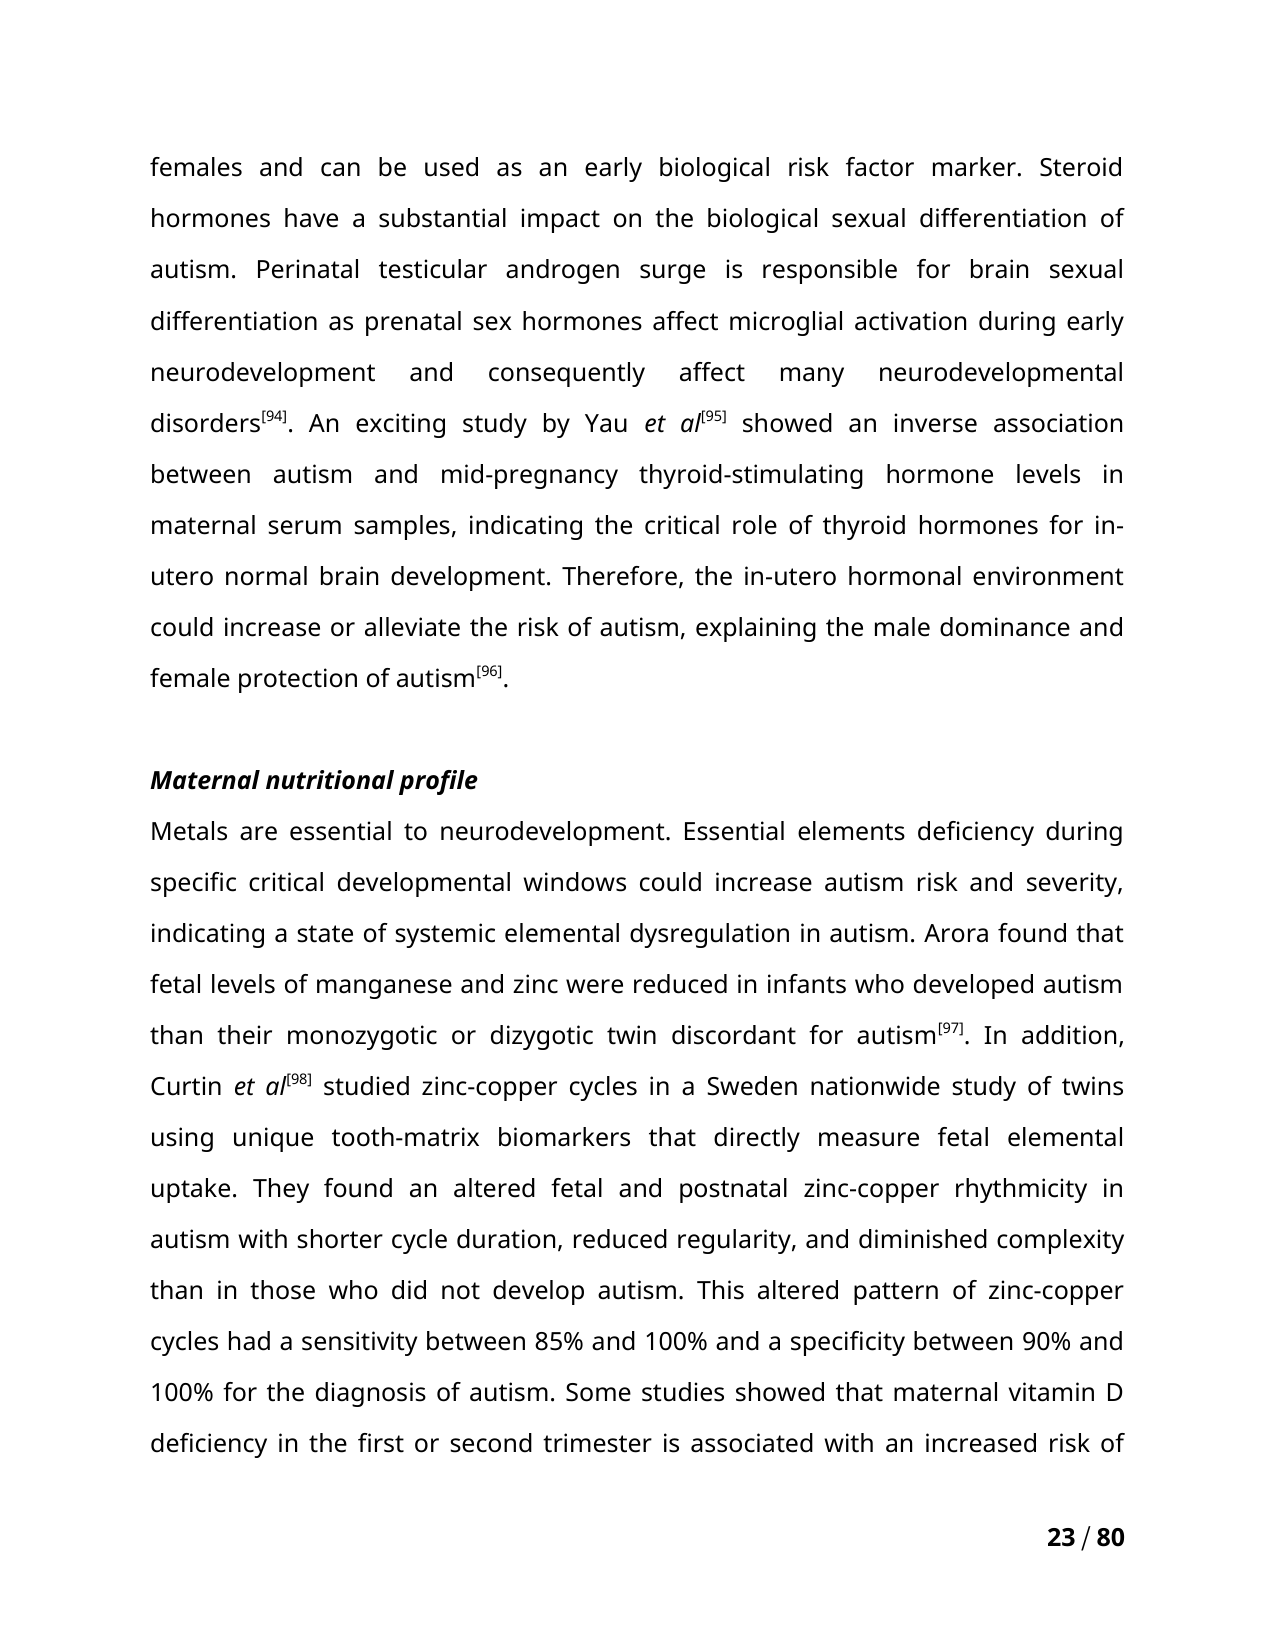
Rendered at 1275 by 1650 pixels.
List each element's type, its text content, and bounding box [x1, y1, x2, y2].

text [150, 150, 1125, 694]
text Maternal nutritional profile [150, 762, 1125, 797]
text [150, 813, 1125, 1460]
